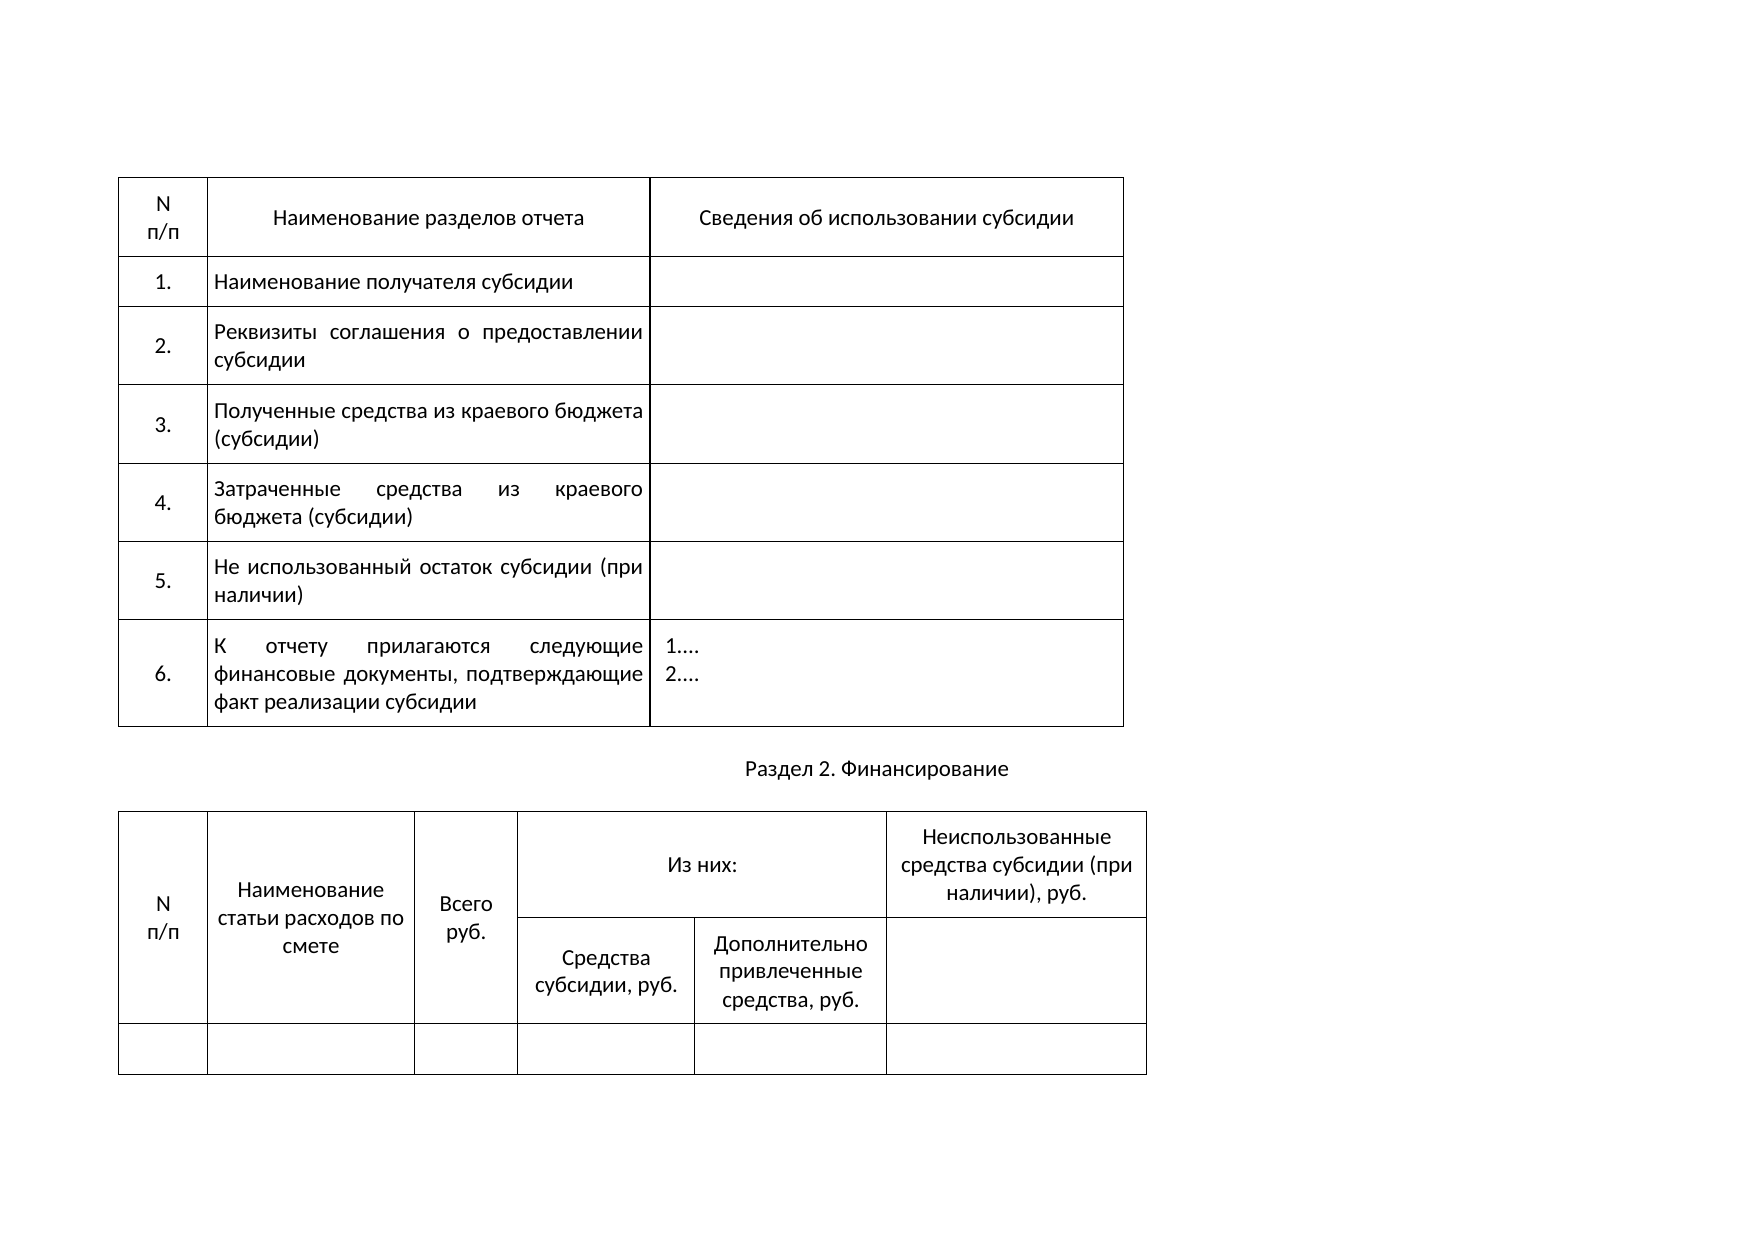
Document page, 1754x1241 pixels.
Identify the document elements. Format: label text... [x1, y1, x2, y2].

table_cell [651, 385, 1123, 462]
table_header Наименование статьи расходов по смете [208, 812, 414, 1023]
table_header Наименование разделов отчета [208, 178, 649, 256]
table_cell 4. [119, 464, 207, 541]
table_cell [208, 1024, 414, 1074]
table_cell Средства субсидии, руб. [518, 918, 694, 1023]
table_cell [518, 1024, 694, 1074]
table_cell 3. [119, 385, 207, 462]
table_cell Полученные средства из краевого бюджета (субсидии) [208, 385, 649, 462]
table_cell [651, 257, 1123, 306]
table_header Из них: [518, 812, 886, 917]
table_header N п/п [119, 812, 207, 1023]
table_cell [887, 1024, 1146, 1074]
table_cell 1. [119, 257, 207, 306]
table_cell [415, 1024, 517, 1074]
table_header N п/п [119, 178, 207, 256]
text Раздел 2. Финансирование [118, 754, 1636, 783]
table_cell Не использованный остаток субсидии (при наличии) [208, 542, 649, 619]
table_cell Затраченные средства из краевого бюджета (субсидии) [208, 464, 649, 541]
table_header Сведения об использовании субсидии [651, 178, 1123, 256]
table_cell [651, 542, 1123, 619]
table_header Всего руб. [415, 812, 517, 1023]
table_header Неиспользованные средства субсидии (при наличии), руб. [887, 812, 1146, 917]
table_cell 2. [119, 307, 207, 384]
table_cell Наименование получателя субсидии [208, 257, 649, 306]
table_cell 1.... 2.... [651, 620, 1123, 726]
table_cell 6. [119, 620, 207, 726]
table_cell [887, 918, 1146, 1023]
table_cell 5. [119, 542, 207, 619]
table_cell [651, 464, 1123, 541]
table_cell [119, 1024, 207, 1074]
table_cell Дополнительно привлеченные средства, руб. [695, 918, 886, 1023]
table_cell [651, 307, 1123, 384]
table_cell К отчету прилагаются следующие финансовые документы, подтверждающие факт реализации субсидии [208, 620, 649, 726]
table_cell Реквизиты соглашения о предоставлении субсидии [208, 307, 649, 384]
table_cell [695, 1024, 886, 1074]
